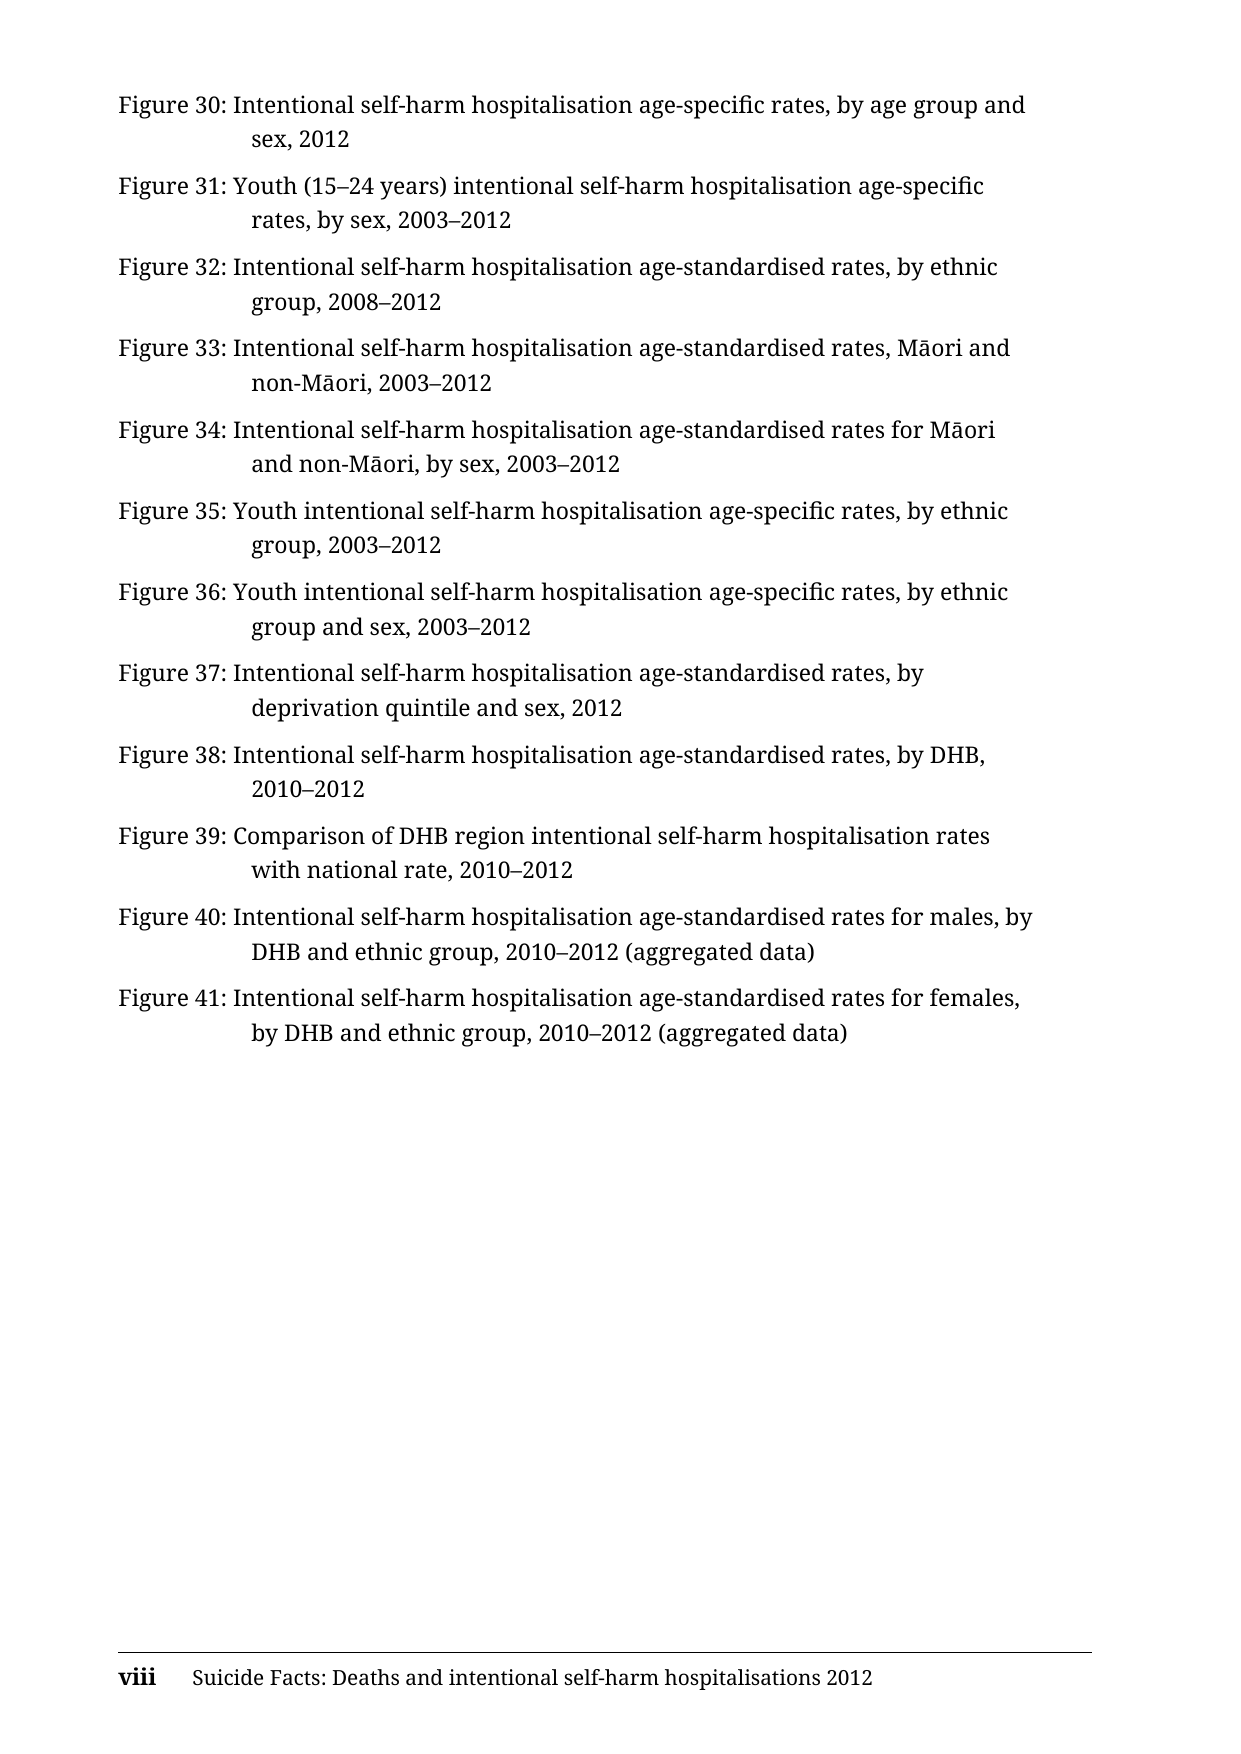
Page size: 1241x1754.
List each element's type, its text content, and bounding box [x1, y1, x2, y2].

text Figure 37: Intentional self-harm hospitalisation age-standardised rates, by deprivation quintile and sex, 2012 49 [118, 657, 1033, 723]
text Figure 34: Intentional self-harm hospitalisation age-standardised rates for Māori and non-Māori, by sex, 2003–2012 45 [118, 414, 1033, 479]
text Figure 36: Youth intentional self-harm hospitalisation age-specific rates, by ethnic group and sex, 2003–2012 46 [118, 576, 1033, 642]
text Figure 40: Intentional self-harm hospitalisation age-standardised rates for males, by DHB and ethnic group, 2010–2012 (aggregated data) 52 [118, 901, 1033, 967]
text Figure 30: Intentional self-harm hospitalisation age-specific rates, by age group and sex, 2012 39 [118, 89, 1033, 154]
text Figure 32: Intentional self-harm hospitalisation age-standardised rates, by ethnic group, 2008–2012 42 [118, 251, 1033, 317]
text Figure 38: Intentional self-harm hospitalisation age-standardised rates, by DHB, 2010–2012 51 [118, 739, 1033, 804]
text Figure 31: Youth (15–24 years) intentional self-harm hospitalisation age-specific rates, by sex, 2003–2012 40 [118, 170, 1033, 236]
text Figure 41: Intentional self-harm hospitalisation age-standardised rates for females, by DHB and ethnic group, 2010–2012 (aggregated data) 53 [118, 982, 1033, 1048]
text Figure 33: Intentional self-harm hospitalisation age-standardised rates, Māori and non-Māori, 2003–2012 44 [118, 332, 1033, 398]
text Figure 39: Comparison of DHB region intentional self-harm hospitalisation rates with national rate, 2010–2012 51 [118, 820, 1033, 886]
text Figure 35: Youth intentional self-harm hospitalisation age-specific rates, by ethnic group, 2003–2012 46 [118, 495, 1033, 561]
